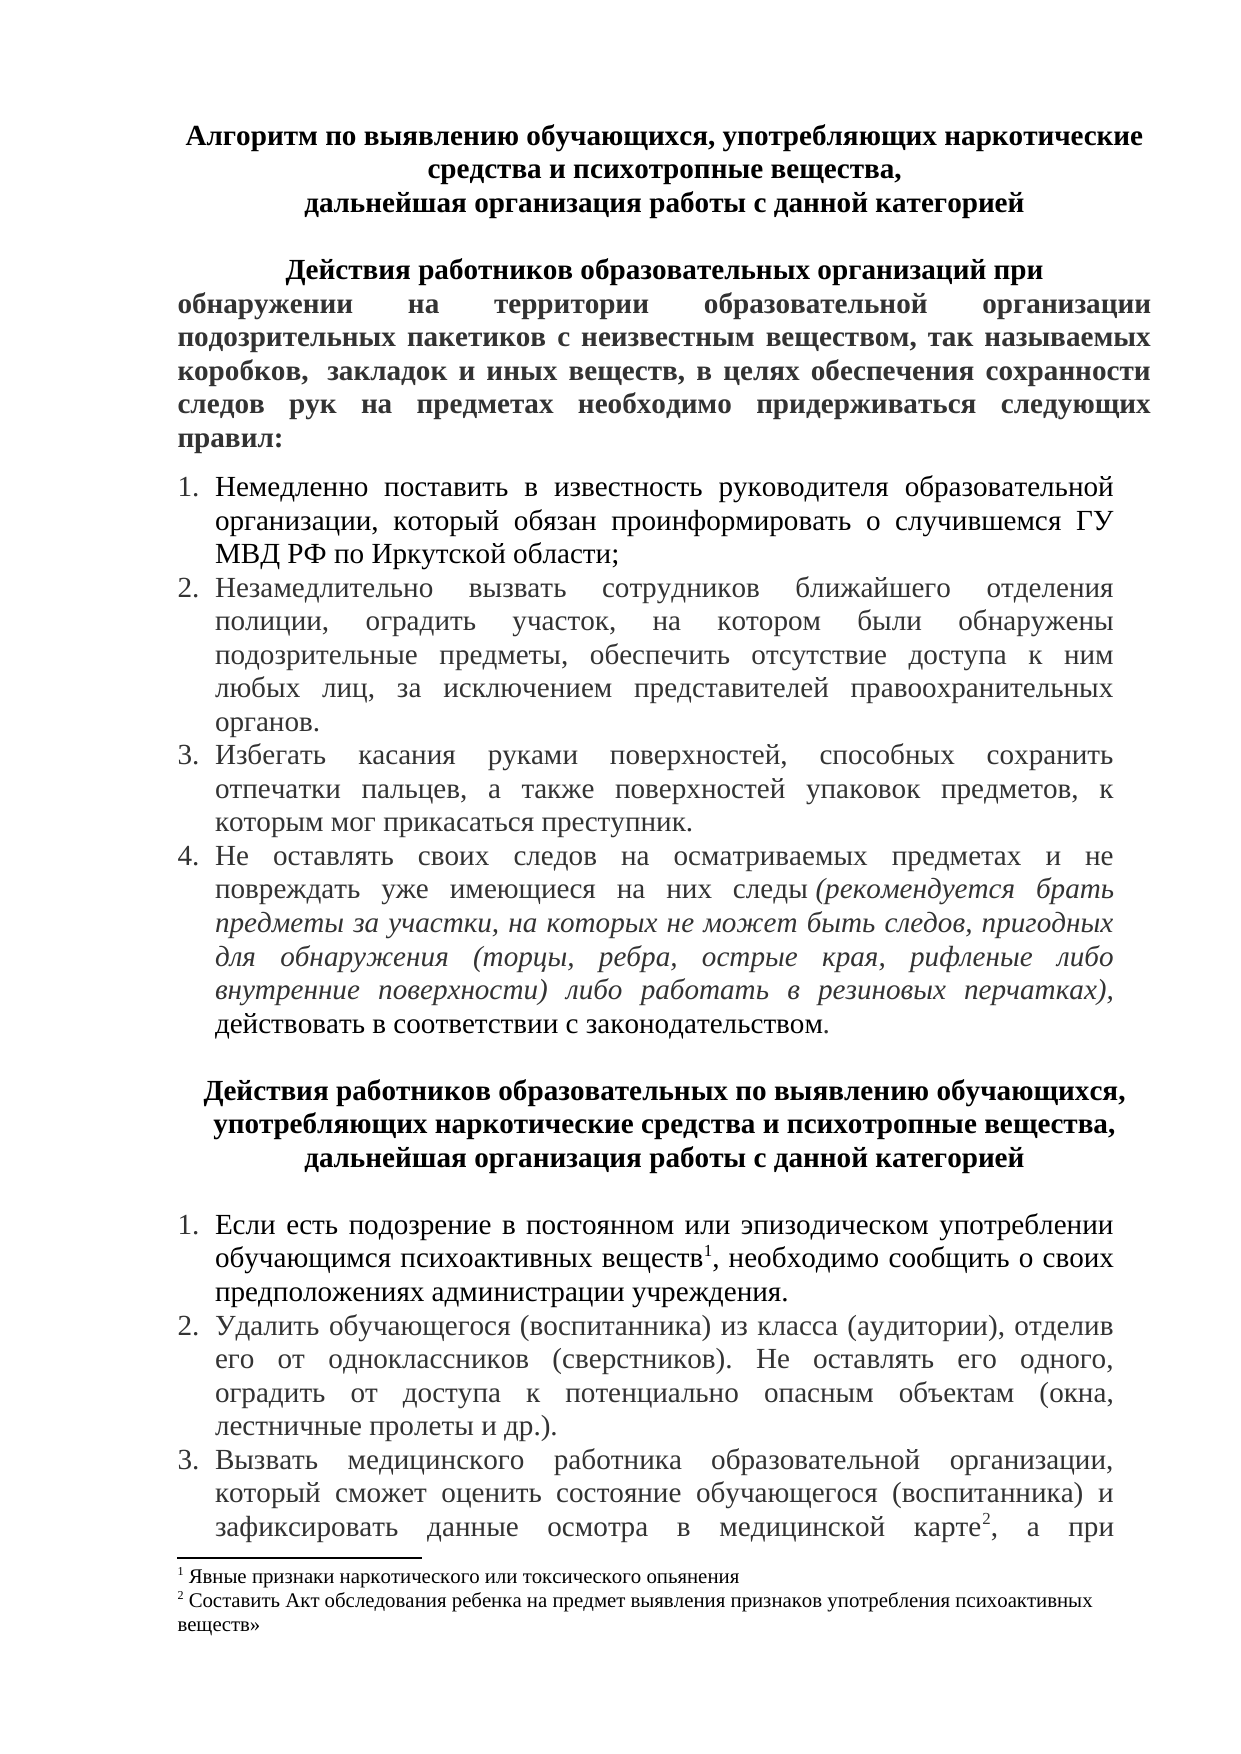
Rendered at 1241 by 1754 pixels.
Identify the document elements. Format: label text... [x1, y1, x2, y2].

list Если есть подозрение в постоянном или эпизодическом употреблении обучающимся психоактивных веществ, необходимо сообщить о своих предположениях администрации учреждения. [177, 1207, 1114, 1308]
text Действия работников образовательных организаций при [177, 252, 1152, 286]
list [177, 1442, 1114, 1542]
list Незамедлительно вызвать сотрудников ближайшего отделения полиции, оградить участок, на котором были обнаружены подозрительные предметы, обеспечить отсутствие доступа к ним любых лиц, за исключением представителей правоохранительных органов. [177, 570, 1114, 737]
text Действия работников образовательных по выявлению обучающихся, употребляющих наркотические средства и психотропные вещества, дальнейшая организация работы с данной категорией [177, 1073, 1152, 1173]
list Удалить обучающегося (воспитанника) из класса (аудитории), отделив его от одноклассников (сверстников). Не оставлять его одного, оградить от доступа к потенциально опасным объектам (окна, лестничные пролеты и др.). [177, 1308, 1114, 1442]
list Избегать касания руками поверхностей, способных сохранить отпечатки пальцев, а также поверхностей упаковок предметов, к которым мог прикасаться преступник. [177, 737, 1114, 838]
list Немедленно поставить в известность руководителя образовательной организации, который обязан проинформировать о случившемся ГУ МВД РФ по Иркутской области; [177, 469, 1114, 570]
text Алгоритм по выявлению обучающихся, употребляющих наркотические средства и психотропные вещества, [177, 118, 1152, 185]
text дальнейшая организация работы с данной категорией [177, 185, 1152, 219]
text обнаружении на территории образовательной организации подозрительных пакетиков с неизвестным веществом, так называемых коробков, закладок и иных веществ, в целях обеспечения сохранности следов рук на предметах необходимо придерживаться следующих правил: [177, 286, 1152, 453]
list Не оставлять своих следов на осматриваемых предметах и не повреждать уже имеющиеся на них следы (рекомендуется брать предметы за участки, на которых не может быть следов, пригодных для обнаружения (торцы, ребра, острые края, рифленые либо внутренние поверхности) либо работать в резиновых перчатках), действовать в соответствии с законодательством. [177, 838, 1114, 1039]
